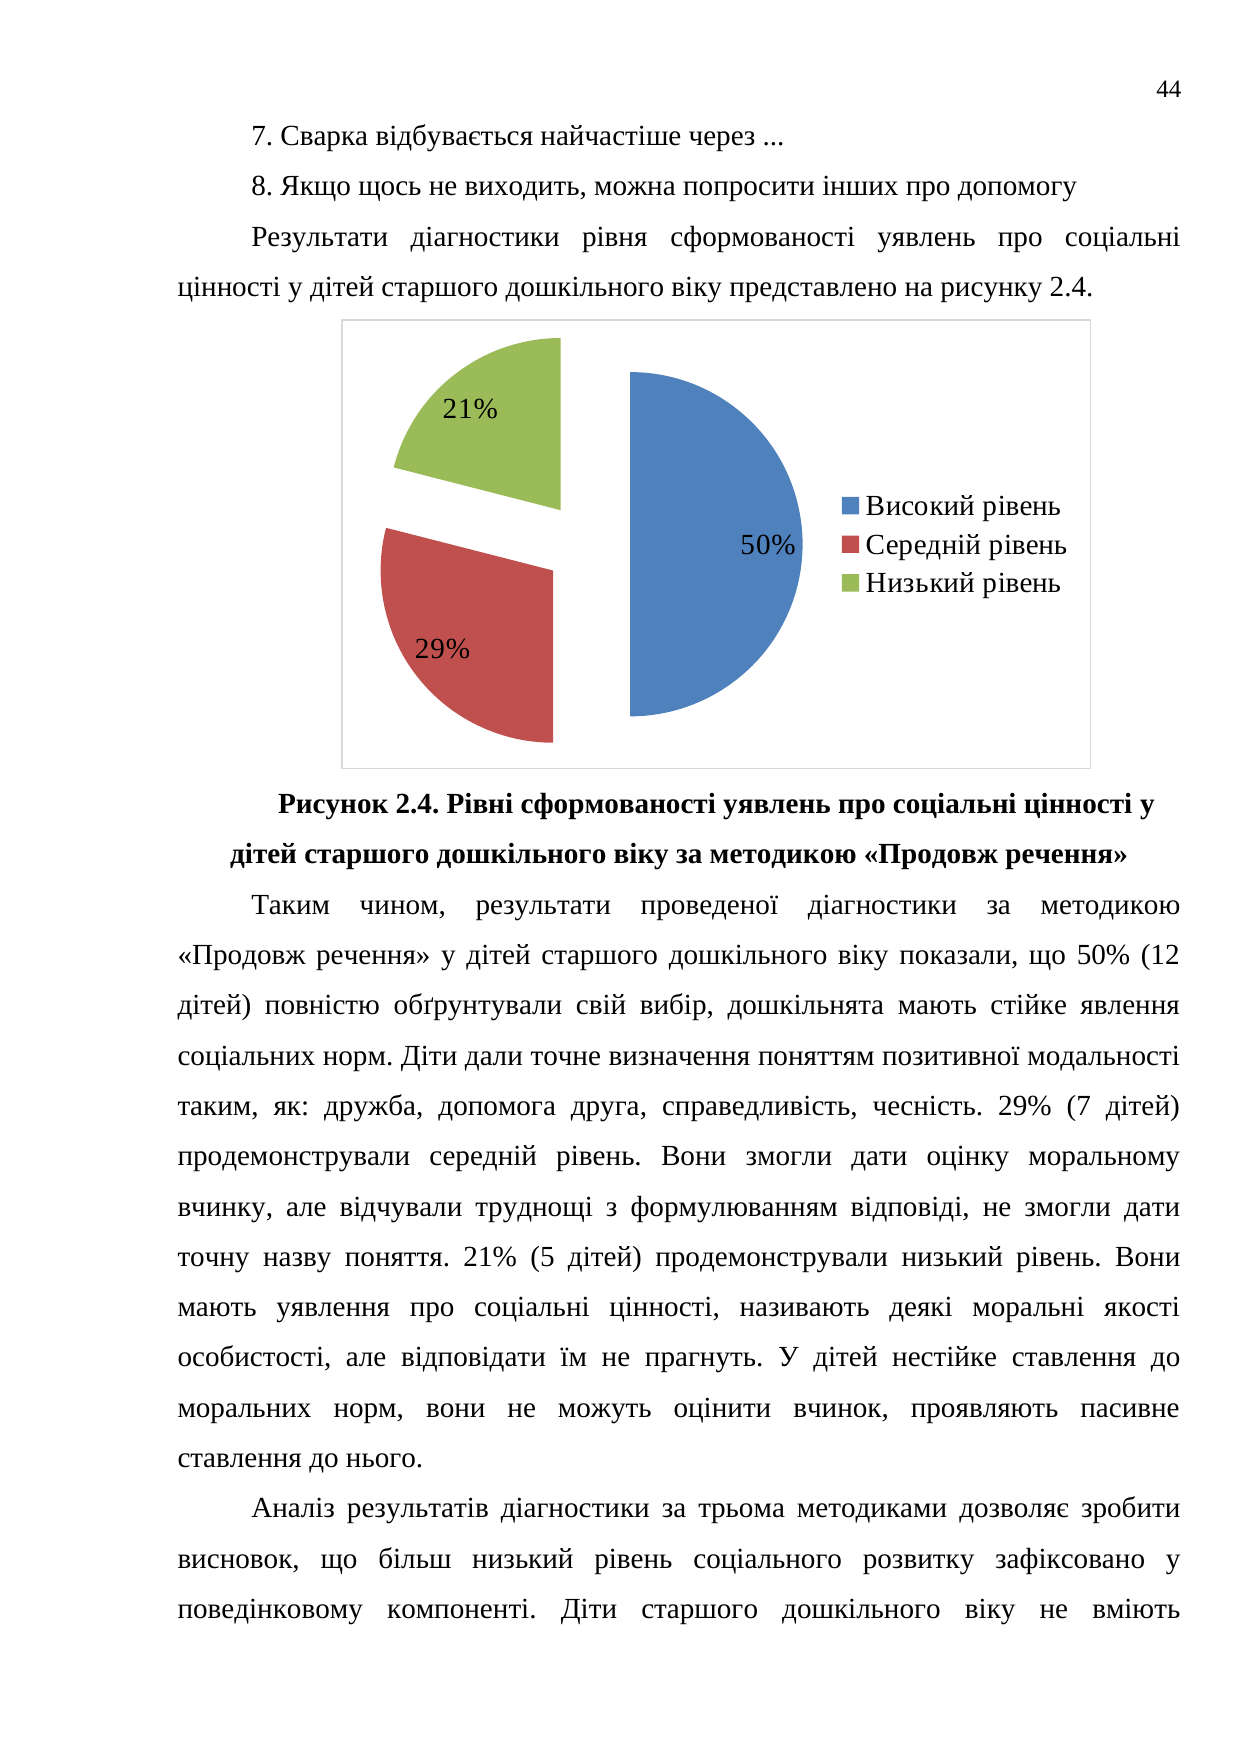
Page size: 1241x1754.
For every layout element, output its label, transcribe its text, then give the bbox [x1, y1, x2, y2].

text Рисунок 2.4. Рівні сформованості уявлень про соціальні цінності у дітей старшого дошкільного віку за методикою «Продовж речення» [177, 786, 1181, 870]
text Таким чином, результати проведеної діагностики за методикою «Продовж речення» у дітей старшого дошкільного віку показали, що 50% (12 дітей) повністю обґрунтували свій вибір, дошкільнята мають стійке явлення соціальних норм. Діти дали точне визначення поняттям позитивної модальності таким, як: дружба, допомога друга, справедливість, чесність. 29% (7 дітей) продемонстрували середній рівень. Вони змогли дати оцінку моральному вчинку, але відчували труднощі з формулюванням відповіді, не змогли дати точну назву поняття. 21% (5 дітей) продемонстрували низький рівень. Вони мають уявлення про соціальні цінності, називають деякі моральні якості особистості, але відповідати їм не прагнуть. У дітей нестійке ставлення до моральних норм, вони не можуть оцінити вчинок, проявляють пасивне ставлення до нього. [177, 887, 1181, 1474]
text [177, 1491, 1181, 1625]
text 7. Сварка відбувається найчастіше через ... [177, 118, 1181, 152]
text 8. Якщо щось не виходить, можна попросити інших про допомогу [177, 168, 1181, 202]
text Результати діагностики рівня сформованості уявлень про соціальні цінності у дітей старшого дошкільного віку представлено на рисунку 2.4. [177, 219, 1181, 303]
